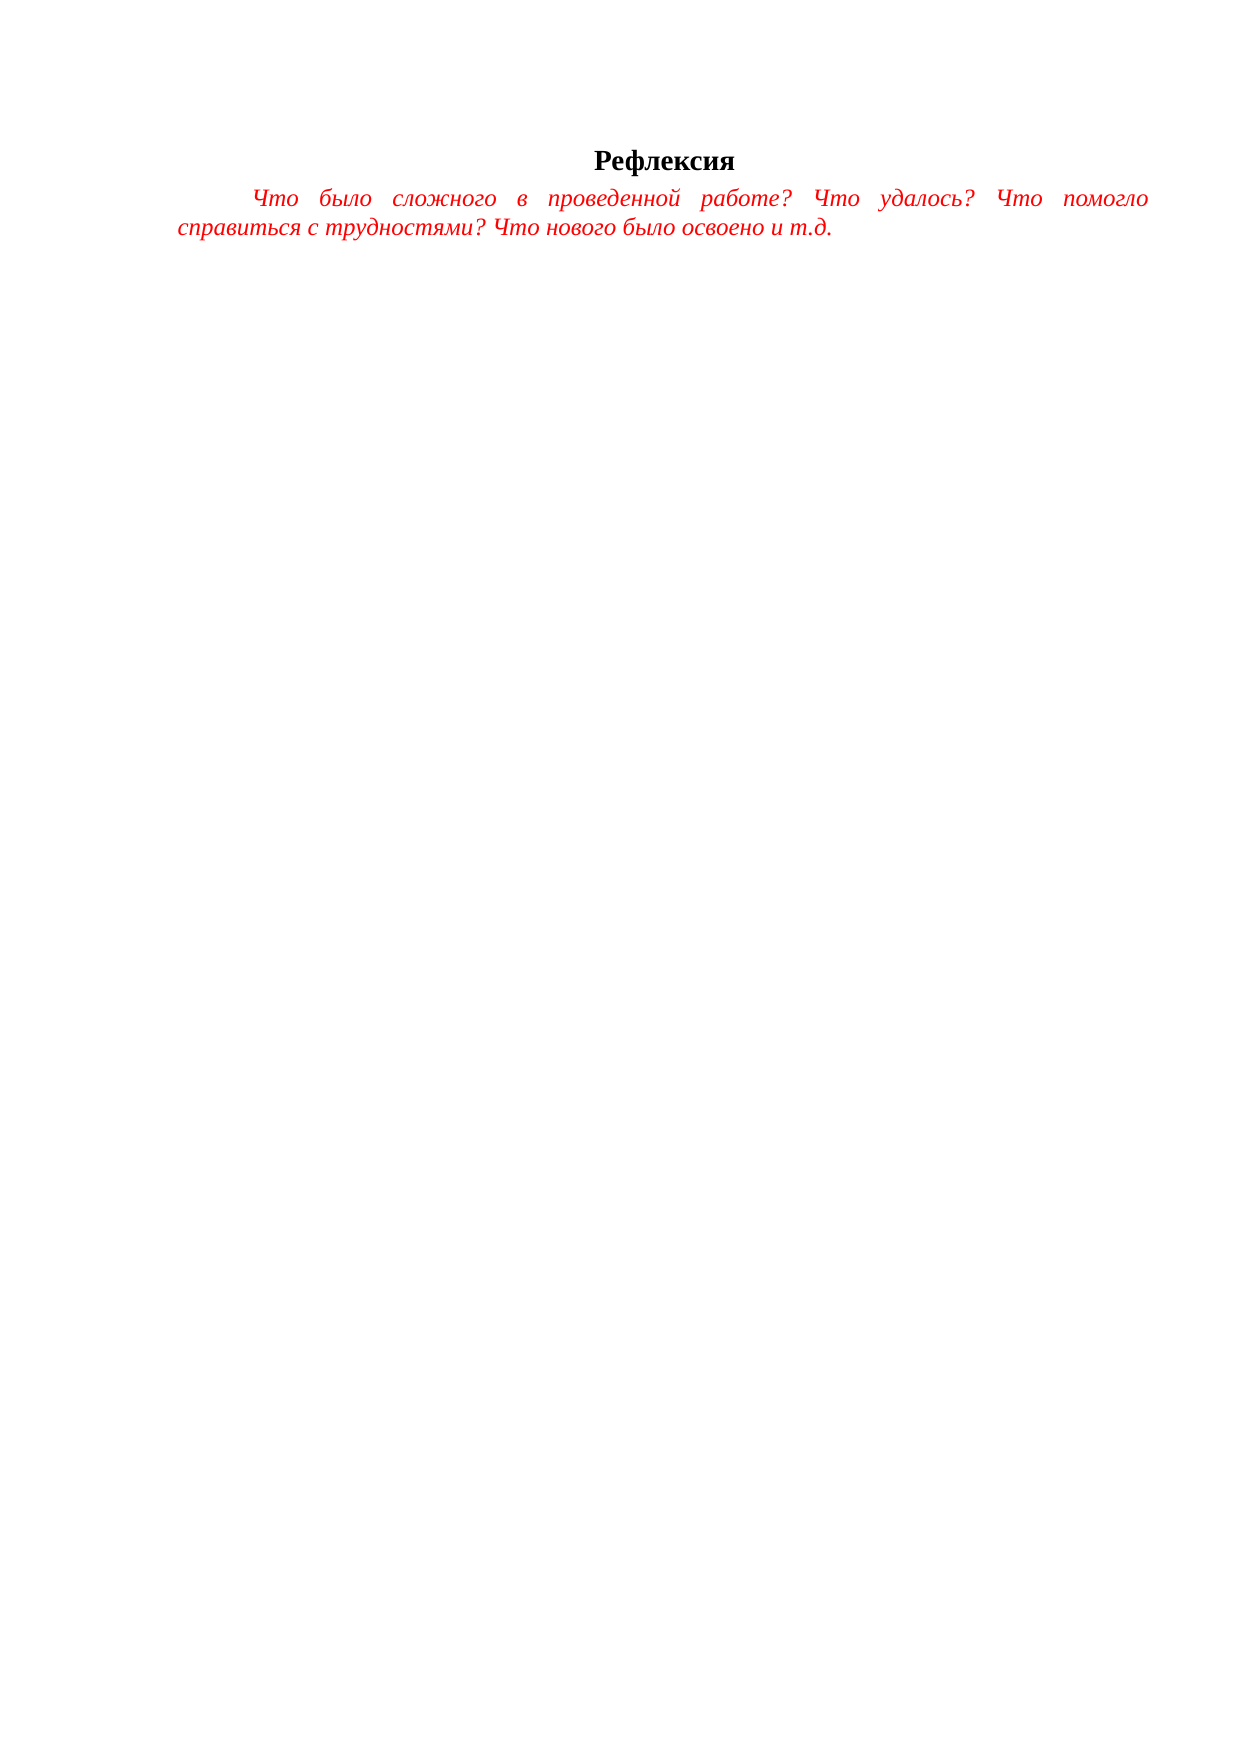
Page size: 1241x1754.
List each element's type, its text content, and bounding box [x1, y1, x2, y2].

text Что было сложного в проведенной работе? Что удалось? Что помогло справиться с трудностями? Что нового было освоено и т.д. [177, 183, 1152, 240]
subtitle Рефлексия [177, 143, 1152, 177]
